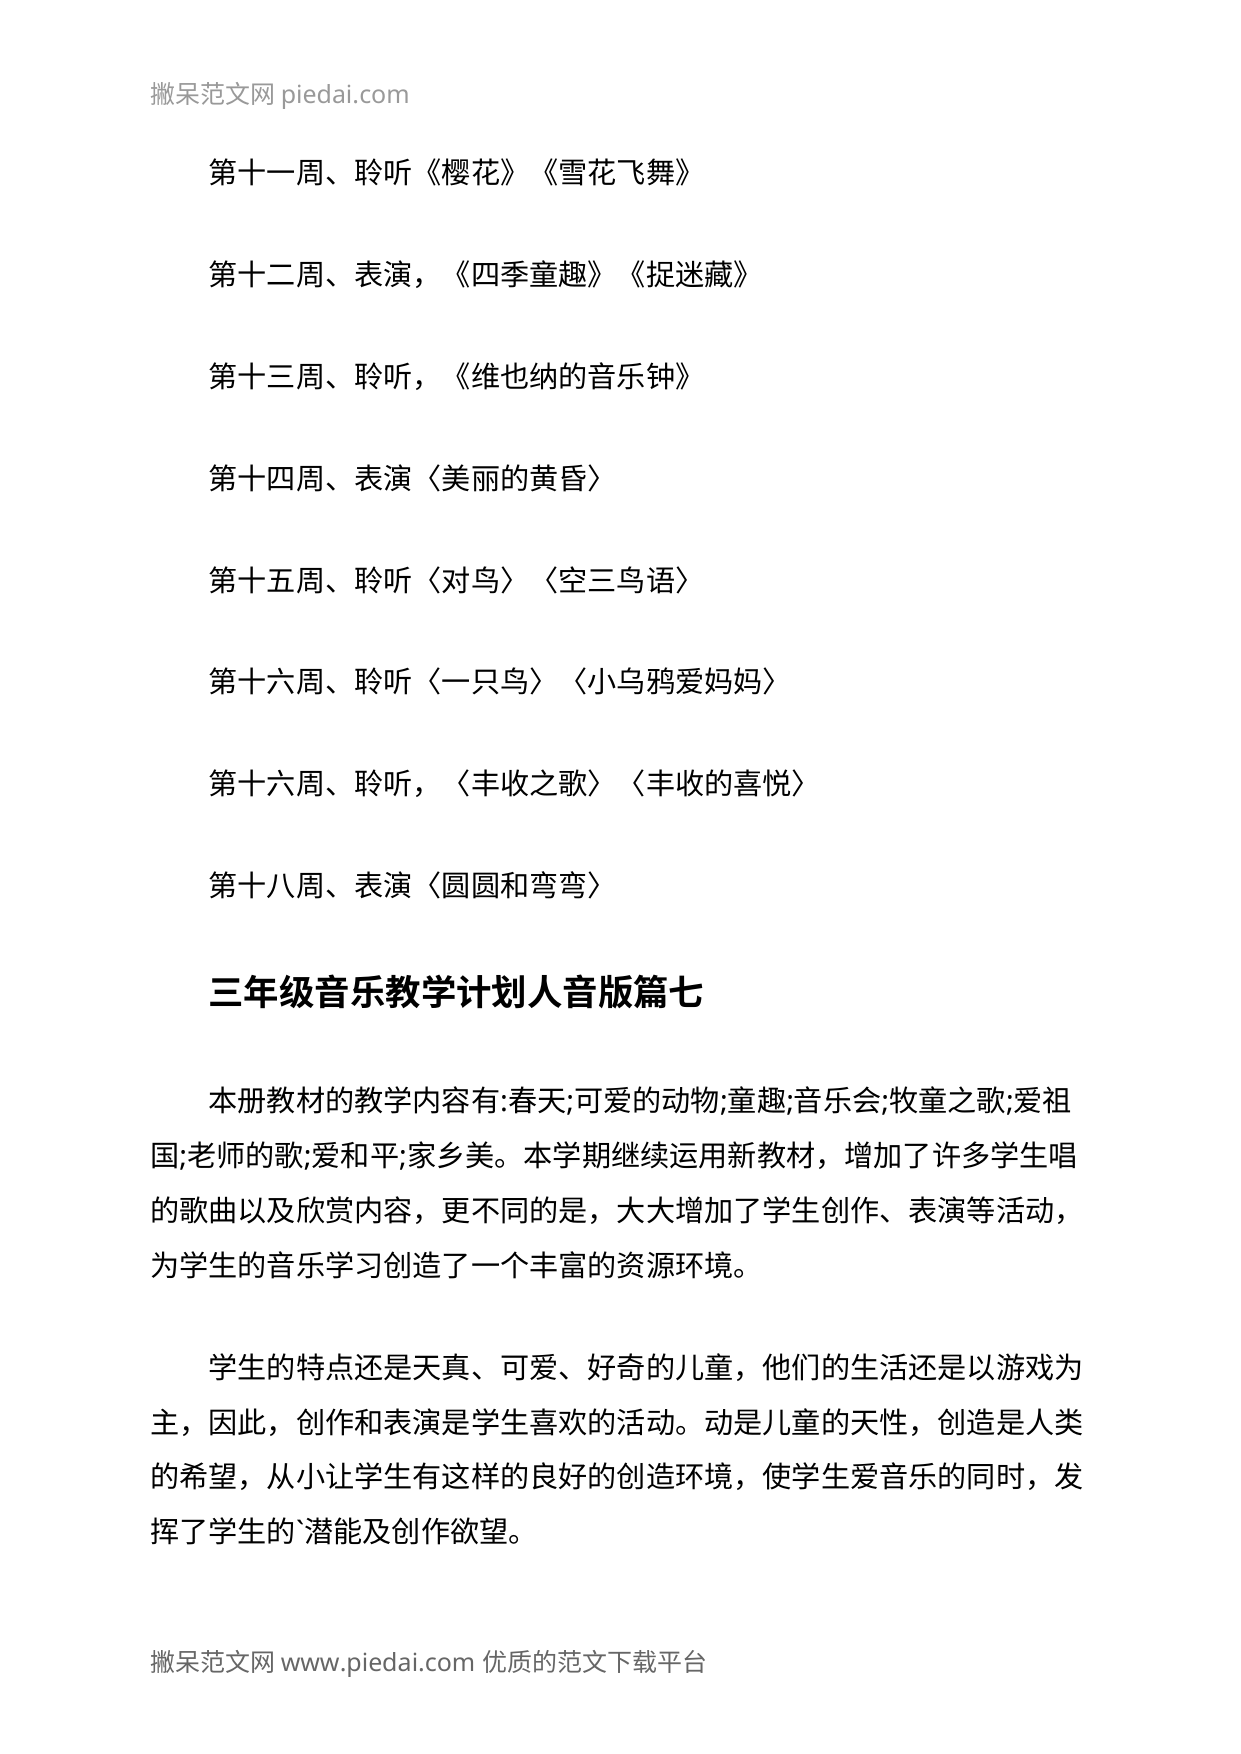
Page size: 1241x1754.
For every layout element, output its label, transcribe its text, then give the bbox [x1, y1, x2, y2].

text 本册教材的教学内容有:春天;可爱的动物;童趣;音乐会;牧童之歌;爱祖国;老师的歌;爱和平;家乡美。本学期继续运用新教材，增加了许多学生唱的歌曲以及欣赏内容，更不同的是，大大增加了学生创作、表演等活动，为学生的音乐学习创造了一个丰富的资源环境。 [150, 1078, 1090, 1285]
text 第十六周、聆听〈一只鸟〉〈小乌鸦爱妈妈〉 [150, 659, 1090, 701]
text 第十四周、表演〈美丽的黄昏〉 [150, 455, 1090, 498]
text 三年级音乐教学计划人音版篇七 [150, 964, 1090, 1015]
text 第十八周、表演〈圆圆和弯弯〉 [150, 862, 1090, 905]
text 第十一周、聆听《樱花》《雪花飞舞》 [150, 150, 1090, 192]
text 第十三周、聆听，《维也纳的音乐钟》 [150, 353, 1090, 396]
text 第十二周、表演，《四季童趣》《捉迷藏》 [150, 252, 1090, 294]
text 第十六周、聆听，〈丰收之歌〉〈丰收的喜悦〉 [150, 761, 1090, 803]
text 学生的特点还是天真、可爱、好奇的儿童，他们的生活还是以游戏为主，因此，创作和表演是学生喜欢的活动。动是儿童的天性，创造是人类的希望，从小让学生有这样的良好的创造环境，使学生爱音乐的同时，发挥了学生的`潜能及创作欲望。 [150, 1344, 1090, 1551]
text 第十五周、聆听〈对鸟〉〈空三鸟语〉 [150, 557, 1090, 599]
